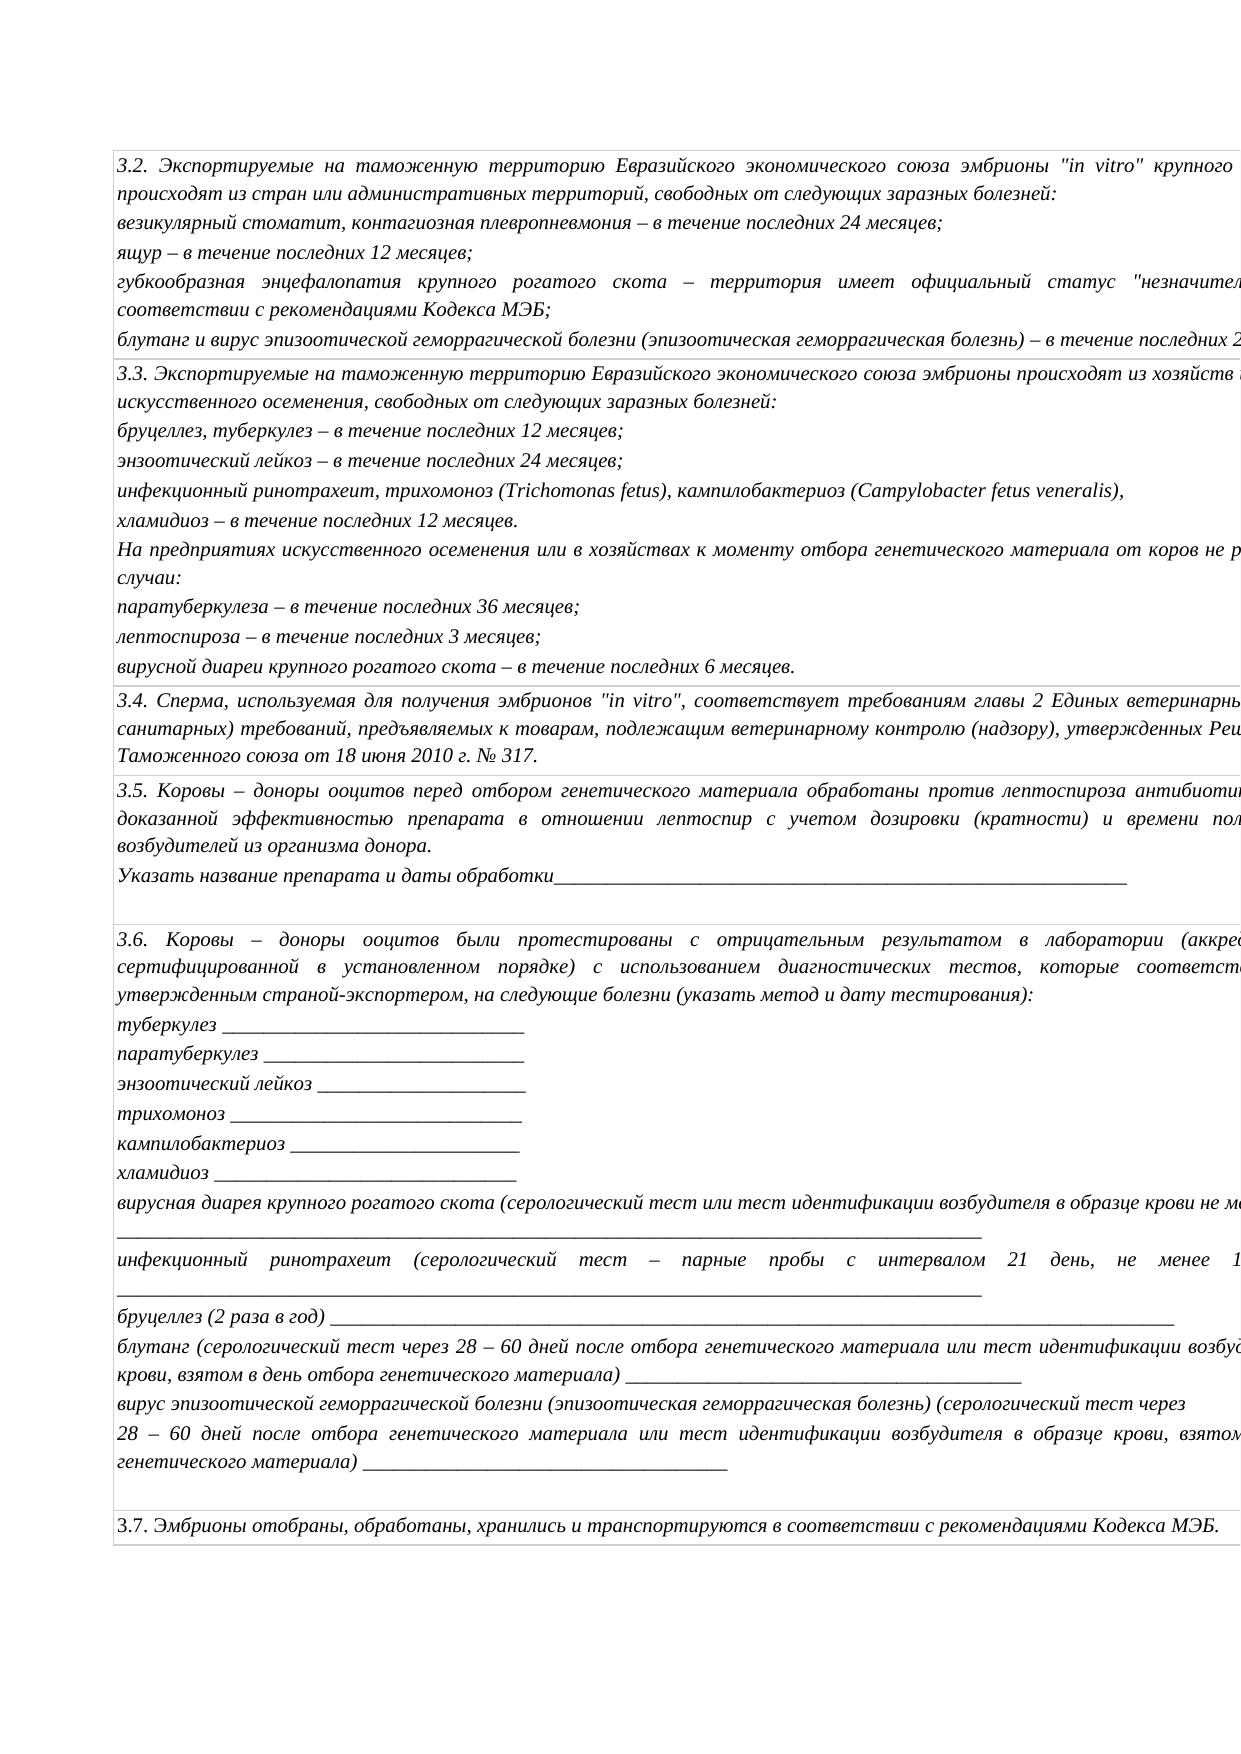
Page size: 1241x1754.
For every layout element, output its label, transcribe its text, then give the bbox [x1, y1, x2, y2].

table_cell 3.5. Коровы – доноры ооцитов перед отбором генетического материала обработаны против лептоспироза антибиотиком по схемам с доказанной эффективностью препарата в отношении лептоспир с учетом дозировки (кратности) и времени полной элиминации возбудителей из организма донора. Указать название препарата и даты обработки_______________________________________________________ [114, 776, 1240, 924]
table_cell 3.2. Экспортируемые на таможенную территорию Евразийского экономического союза эмбрионы "in vitro" крупного рогатого скота происходят из стран или административных территорий, свободных от следующих заразных болезней: везикулярный стоматит, контагиозная плевропневмония – в течение последних 24 месяцев; ящур – в течение последних 12 месяцев; губкообразная энцефалопатия крупного рогатого скота – территория имеет официальный статус "незначительного риска" в соответствии с рекомендациями Кодекса МЭБ; блутанг и вирус эпизоотической геморрагической болезни (эпизоотическая геморрагическая болезнь) – в течение последних 24 месяцев. [114, 151, 1240, 358]
table_cell 3.7. Эмбрионы отобраны, обработаны, хранились и транспортируются в соответствии с рекомендациями Кодекса МЭБ. [114, 1511, 1240, 1544]
table_cell 3.6. Коровы – доноры ооцитов были протестированы с отрицательным результатом в лаборатории (аккредитованной или сертифицированной в установленном порядке) с использованием диагностических тестов, которые соответствуют методам, утвержденным страной-экспортером, на следующие болезни (указать метод и дату тестирования): туберкулез _____________________________ паратуберкулез _________________________ энзоотический лейкоз ____________________ трихомоноз ____________________________ кампилобактериоз ______________________ хламидиоз _____________________________ вирусная диарея крупного рогатого скота (серологический тест или тест идентификации возбудителя в образце крови не менее 1 раза в год) ___________________________________________________________________________________ инфекционный ринотрахеит (серологический тест – парные пробы с интервалом 21 день, не менее 1 раза в год) ___________________________________________________________________________________ бруцеллез (2 раза в год) _________________________________________________________________________________ блутанг (серологический тест через 28 – 60 дней после отбора генетического материала или тест идентификации возбудителя в образце крови, взятом в день отбора генетического материала) ______________________________________ вирус эпизоотической геморрагической болезни (эпизоотическая геморрагическая болезнь) (серологический тест через 28 – 60 дней после отбора генетического материала или тест идентификации возбудителя в образце крови, взятом в день отбора генетического материала) ___________________________________ [114, 925, 1240, 1510]
table_cell 3.4. Сперма, используемая для получения эмбрионов "in vitro", соответствует требованиям главы 2 Единых ветеринарных (ветеринарно-санитарных) требований, предъявляемых к товарам, подлежащим ветеринарному контролю (надзору), утвержденных Решением Комиссии Таможенного союза от 18 июня 2010 г. № 317. [114, 687, 1240, 775]
table_cell 3.3. Экспортируемые на таможенную территорию Евразийского экономического союза эмбрионы происходят из хозяйств или предприятий искусственного осеменения, свободных от следующих заразных болезней: бруцеллез, туберкулез – в течение последних 12 месяцев; энзоотический лейкоз – в течение последних 24 месяцев; инфекционный ринотрахеит, трихомоноз (Trichomonas fetus), кампилобактериоз (Campylobacter fetus veneralis), хламидиоз – в течение последних 12 месяцев. На предприятиях искусственного осеменения или в хозяйствах к моменту отбора генетического материала от коров не регистрировались случаи: паратуберкулеза – в течение последних 36 месяцев; лептоспироза – в течение последних 3 месяцев; вирусной диареи крупного рогатого скота – в течение последних 6 месяцев. [114, 360, 1240, 685]
